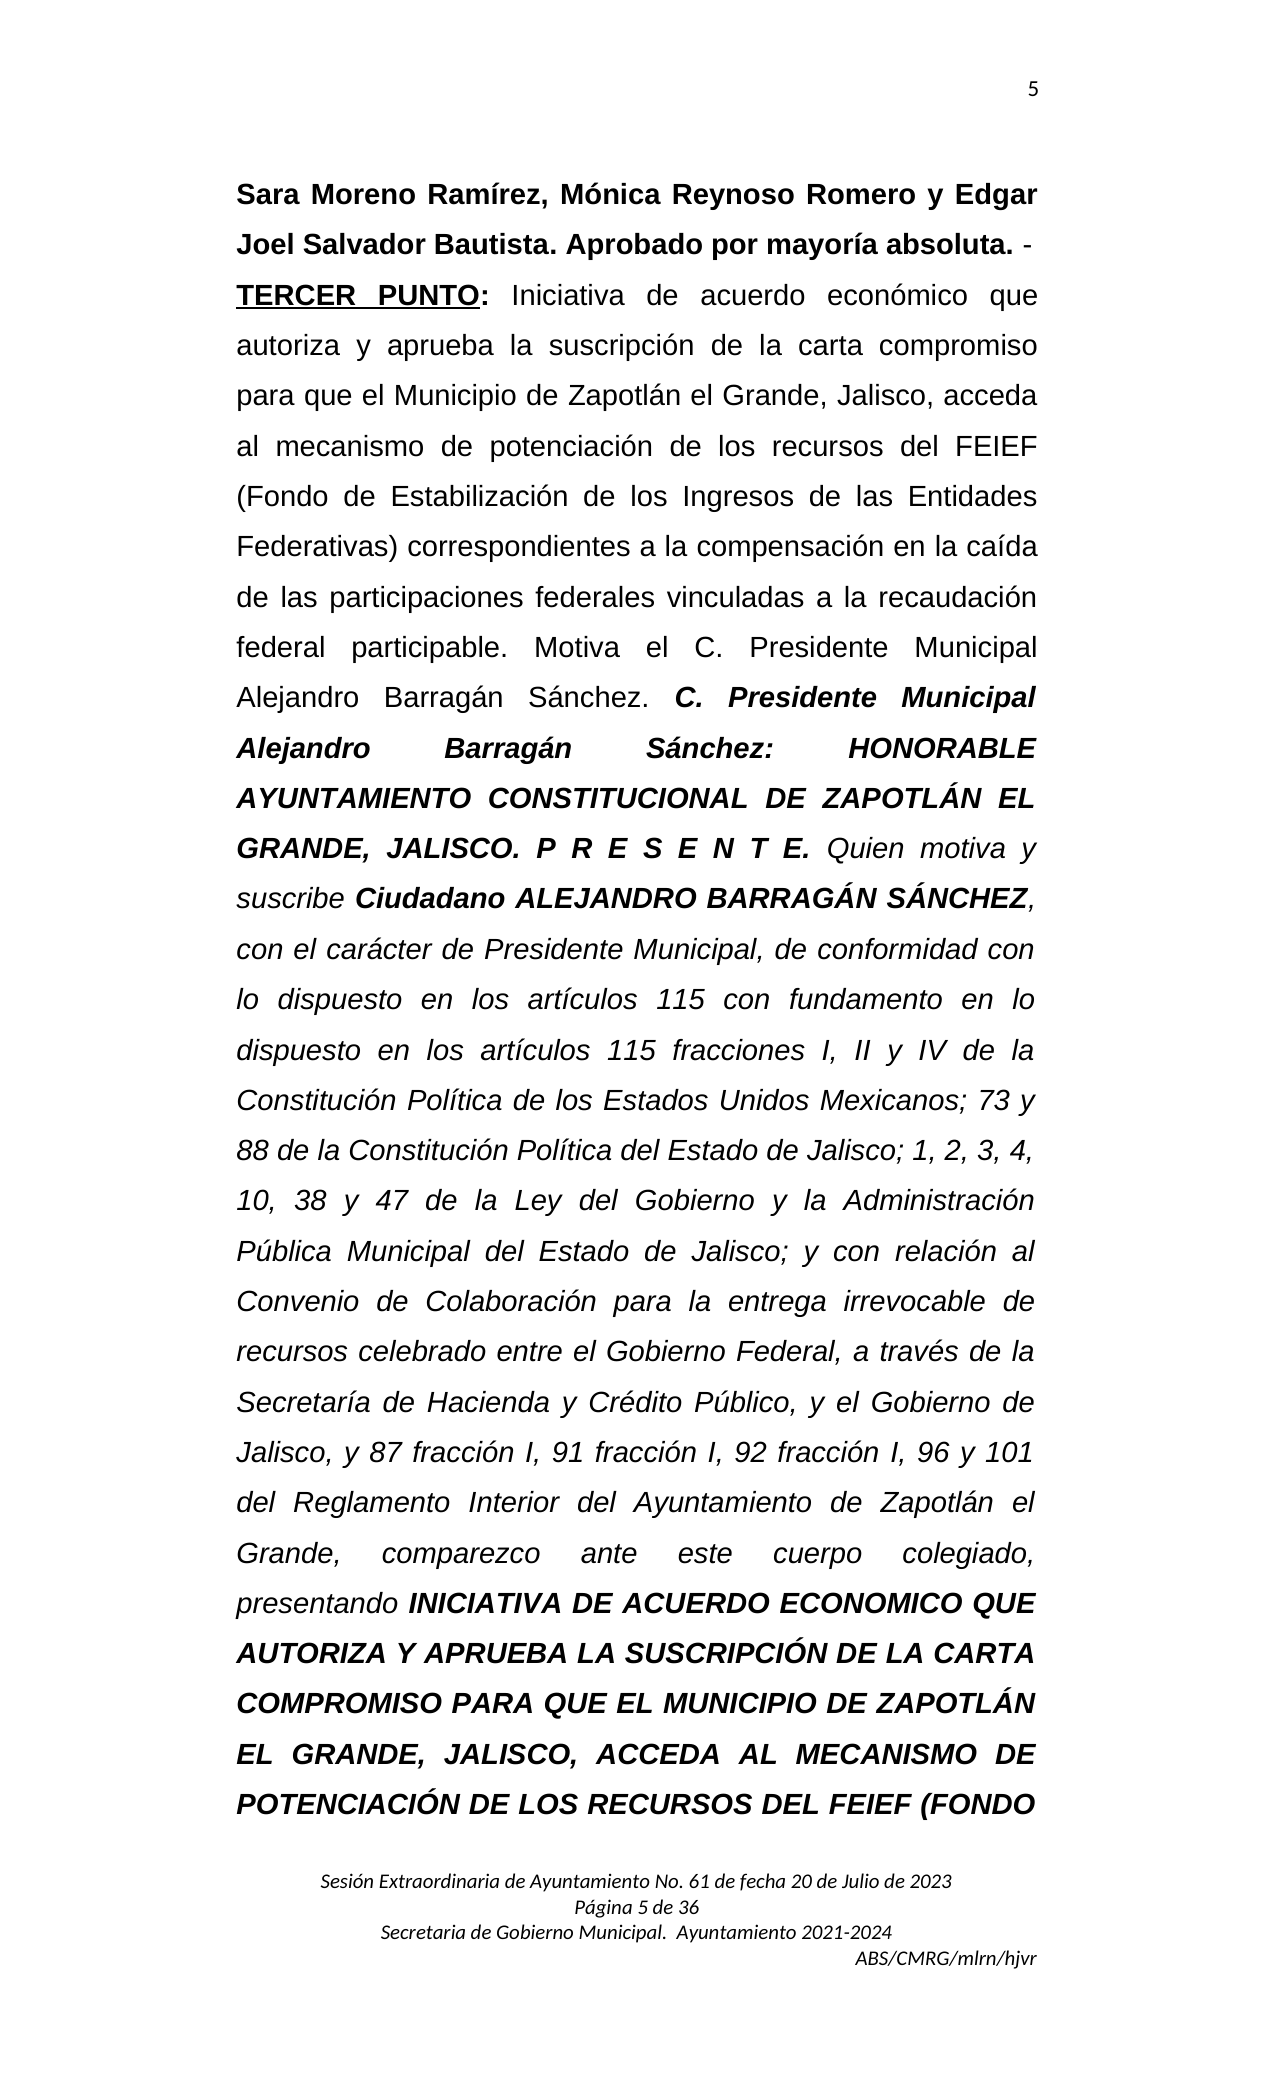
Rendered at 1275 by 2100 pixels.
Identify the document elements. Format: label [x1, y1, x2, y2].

text [236, 278, 1039, 1821]
text [236, 177, 1039, 261]
